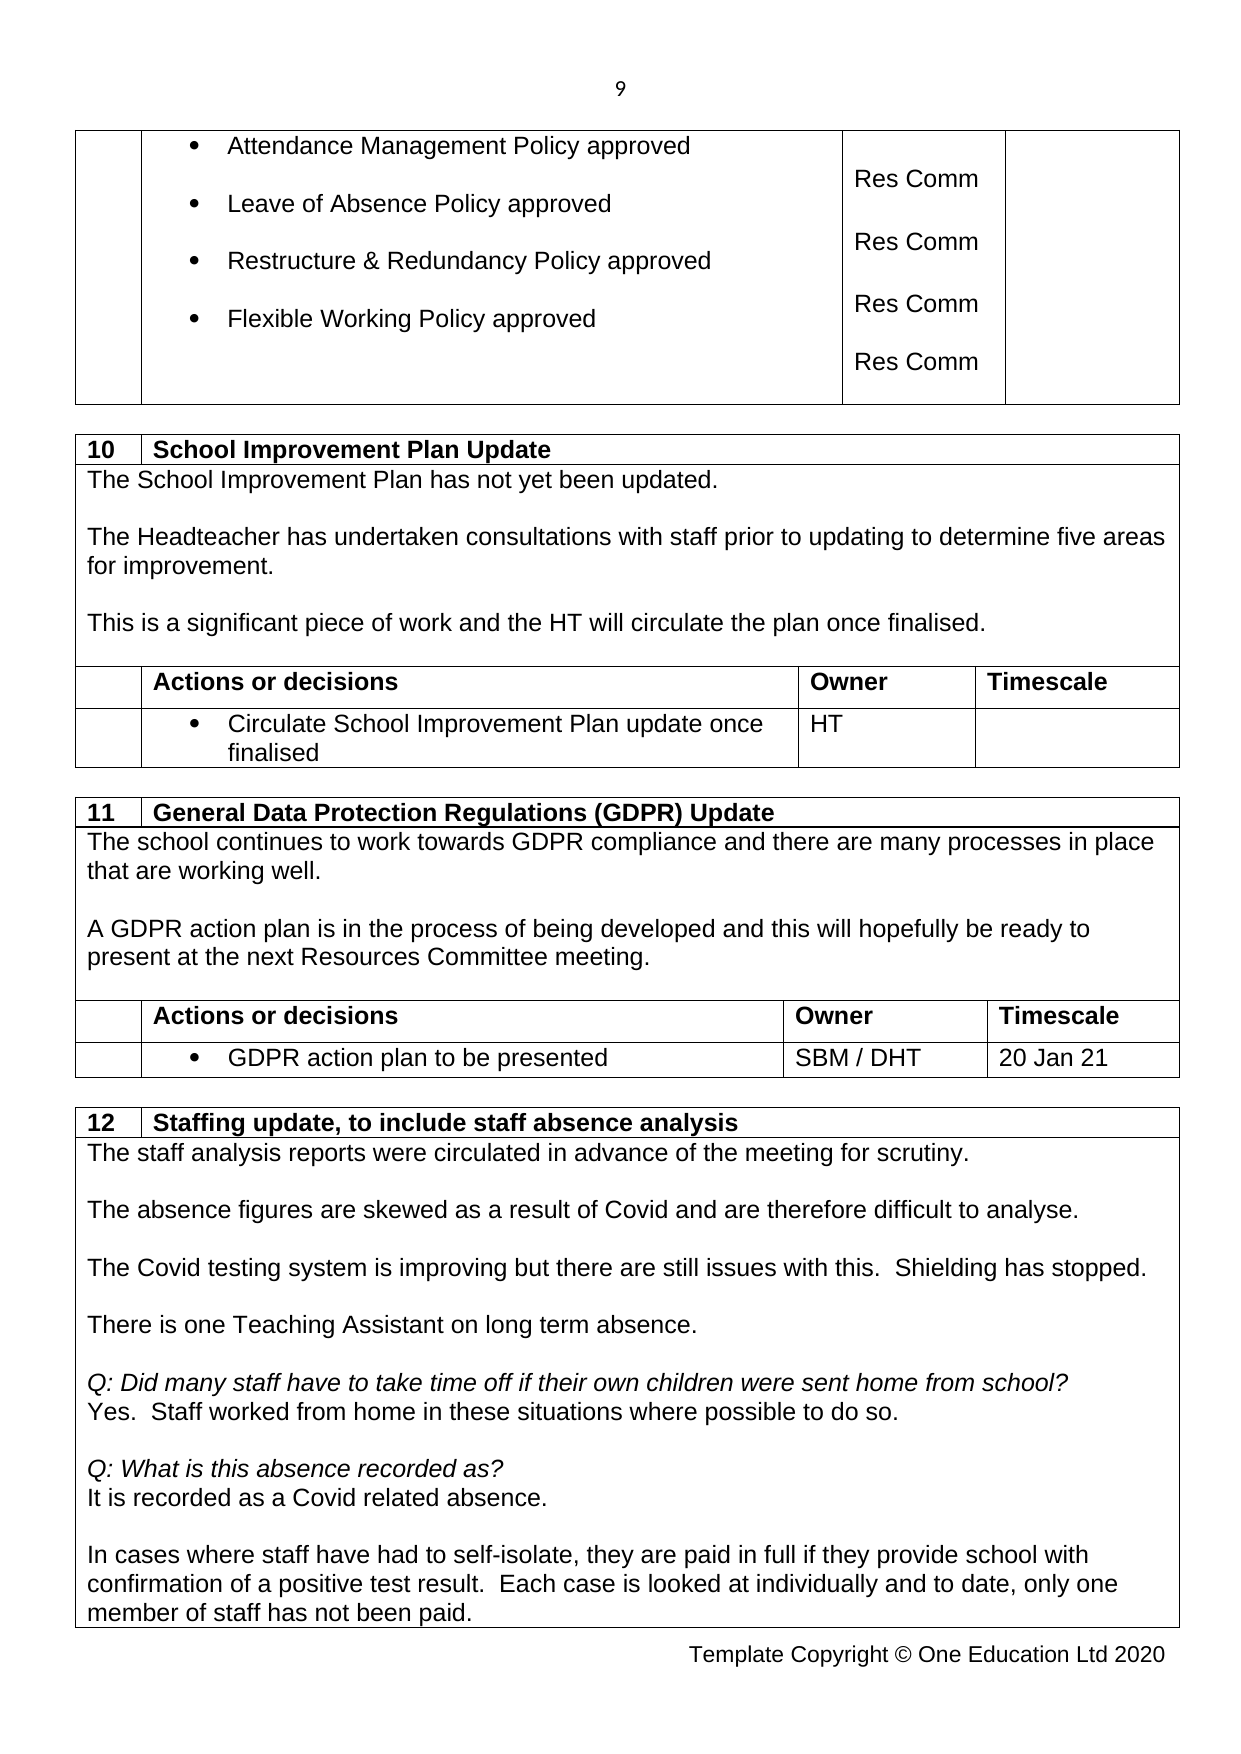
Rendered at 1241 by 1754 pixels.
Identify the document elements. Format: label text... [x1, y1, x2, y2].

table_cell [76, 667, 141, 708]
table_cell [1006, 131, 1179, 404]
table_cell Actions or decisions [142, 1001, 783, 1042]
table_header Staffing update, to include staff absence analysis [142, 1108, 1179, 1137]
table_header 11 [76, 798, 141, 826]
table_cell Timescale [976, 667, 1179, 708]
table_cell Owner [784, 1001, 987, 1042]
table_cell SBM / DHT [784, 1043, 987, 1077]
table_cell [976, 709, 1179, 767]
table_cell Actions or decisions [142, 667, 798, 708]
table_cell [76, 1001, 141, 1042]
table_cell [843, 131, 1005, 404]
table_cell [142, 131, 842, 404]
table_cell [76, 1138, 1179, 1627]
table_cell [76, 709, 141, 767]
table_cell The School Improvement Plan has not yet been updated. The Headteacher has undertaken consultations with staff prior to updating to determine five areas for improvement. This is a significant piece of work and the HT will circulate the plan once finalised. [76, 465, 1179, 666]
table_header General Data Protection Regulations (GDPR) Update [142, 798, 1179, 826]
table_cell Owner [799, 667, 975, 708]
table_cell Circulate School Improvement Plan update once finalised [142, 709, 798, 767]
table_header 12 [76, 1108, 141, 1137]
table_cell The school continues to work towards GDPR compliance and there are many processes in place that are working well. A GDPR action plan is in the process of being developed and this will hopefully be ready to present at the next Resources Committee meeting. [76, 828, 1179, 1000]
table_header School Improvement Plan Update [142, 435, 1179, 463]
table_header 10 [76, 435, 141, 463]
table_cell [76, 131, 141, 404]
table_cell Timescale [988, 1001, 1179, 1042]
table_cell HT [799, 709, 975, 767]
table_cell [76, 1043, 141, 1077]
table_cell GDPR action plan to be presented [142, 1043, 783, 1077]
table_cell 20 Jan 21 [988, 1043, 1179, 1077]
